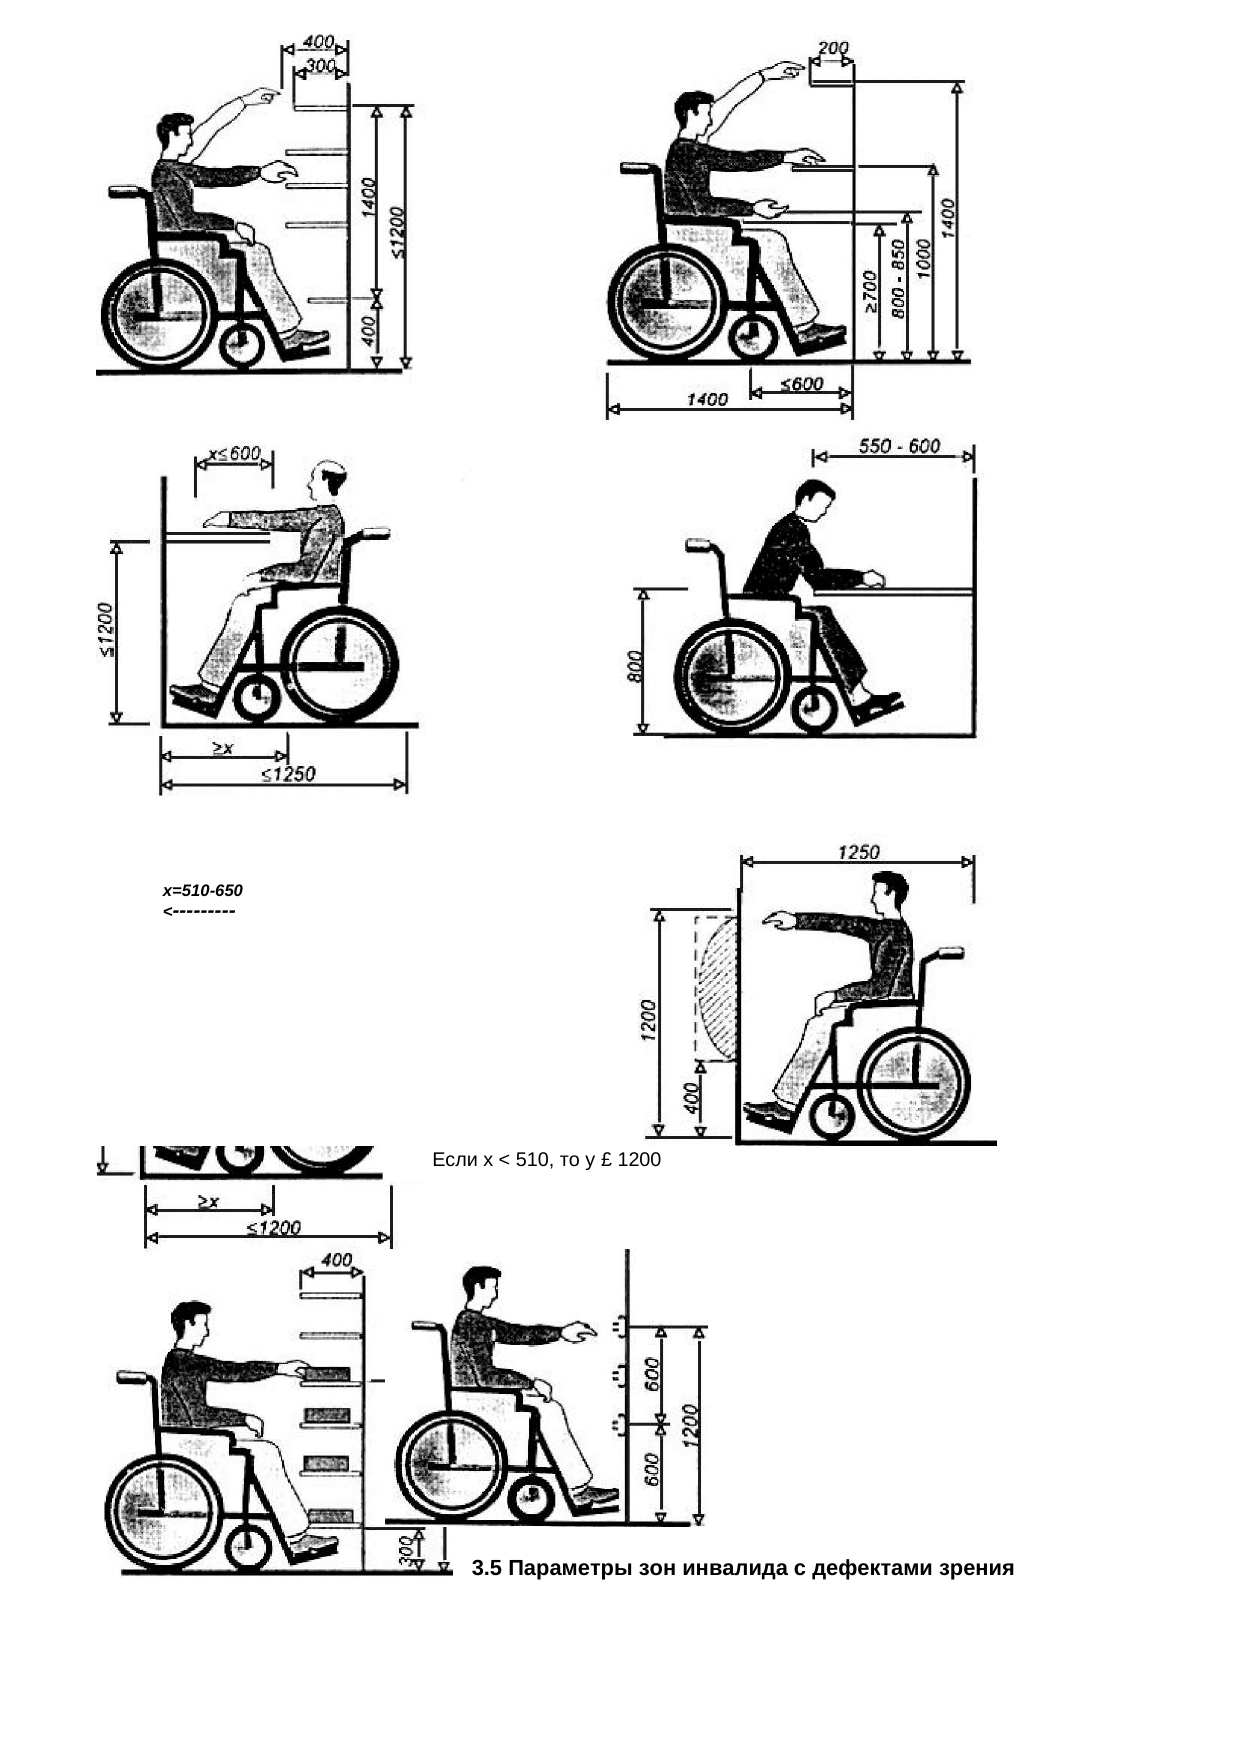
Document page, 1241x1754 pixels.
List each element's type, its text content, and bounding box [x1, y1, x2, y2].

picture [95, 1171, 708, 1578]
text Если х < 510, то у £ 1200 [74, 1146, 1020, 1171]
picture [95, 34, 997, 1146]
text х=510-650 < [163, 879, 243, 921]
text 3.5 Параметры зон инвалида с дефектами зрения [74, 1411, 1020, 1580]
